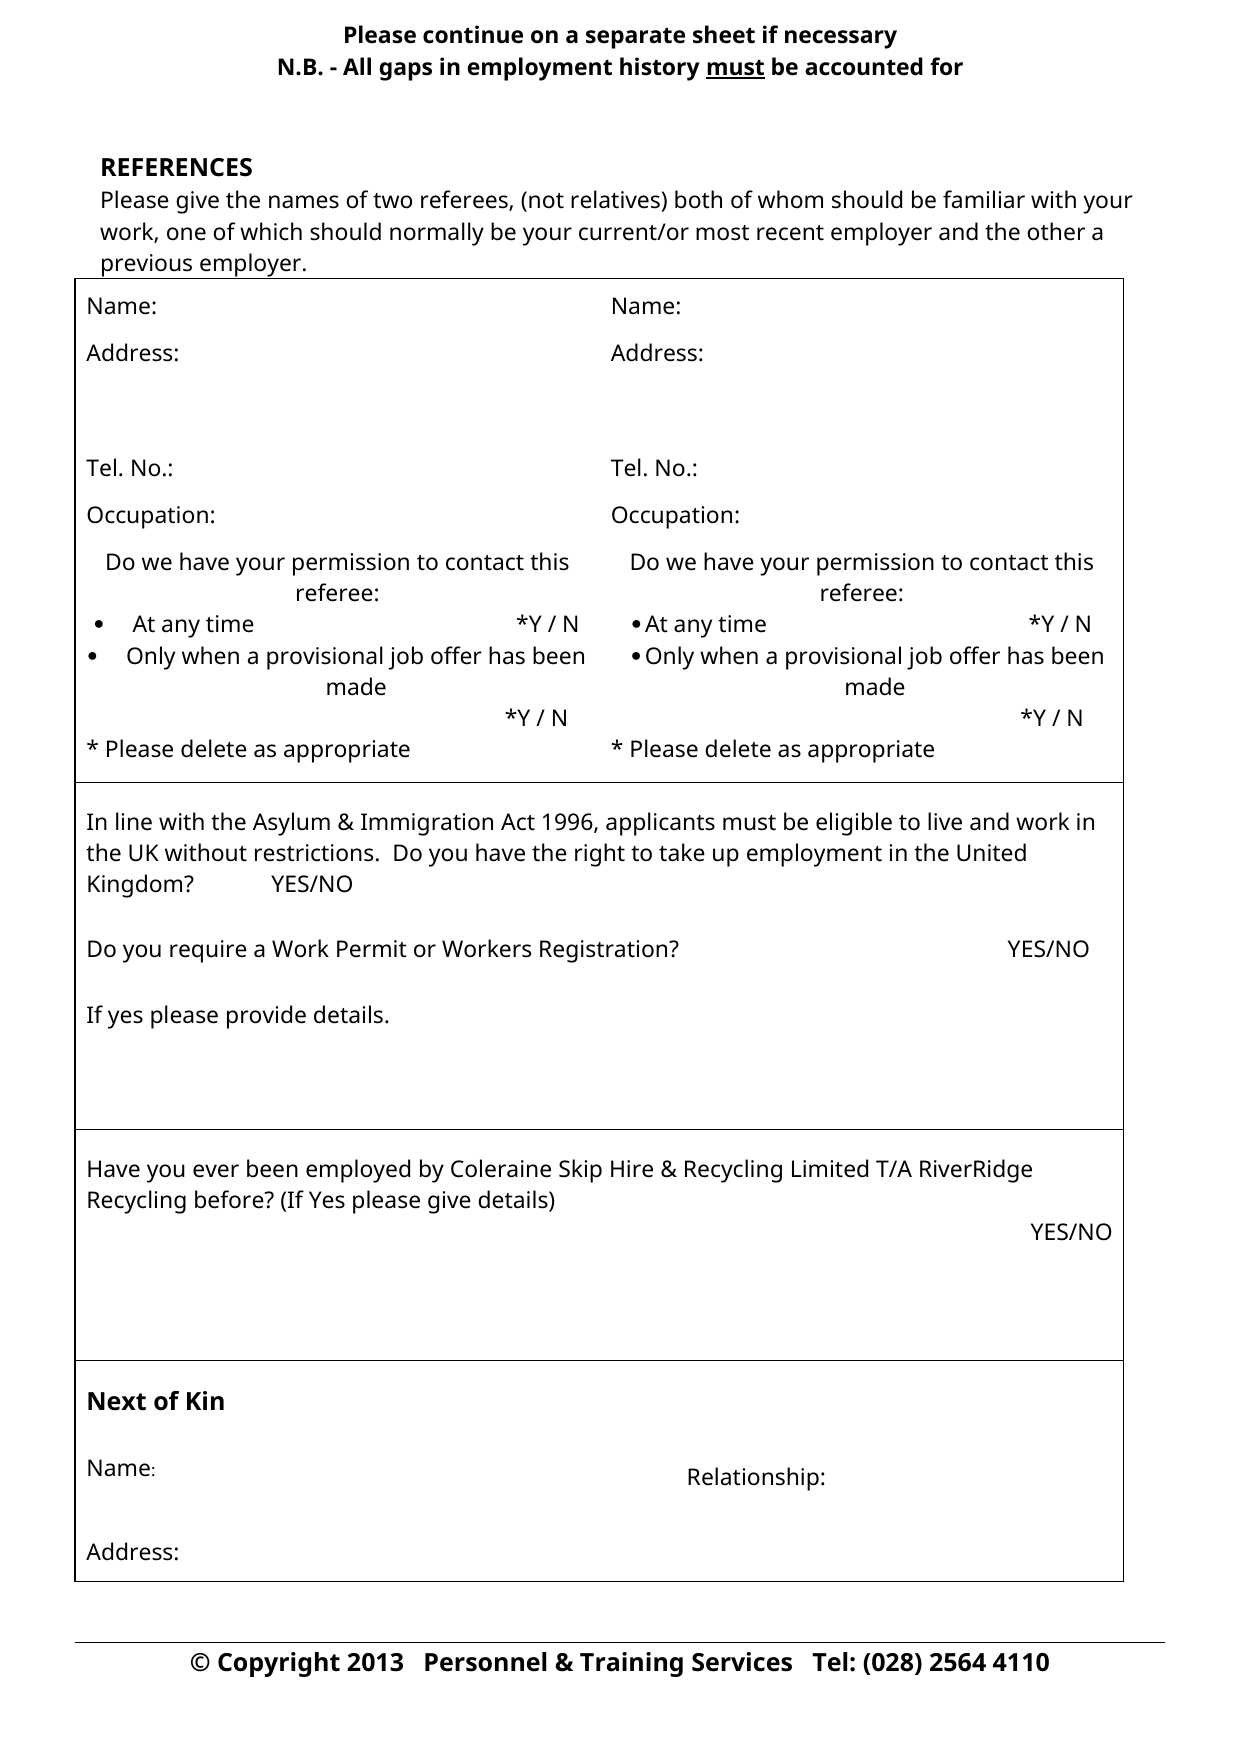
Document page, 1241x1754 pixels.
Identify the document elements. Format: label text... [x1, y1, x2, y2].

subtitle N.B. - All gaps in employment history must be accounted for [75, 51, 1165, 82]
table_header Name: Address: Tel. No.: Occupation: Do we have your permission to contact this referee: At any time *Y / N Only when a provisional job offer has been made *Y / N * Please delete as appropriate [599, 279, 1123, 782]
table_header Name: Address: Tel. No.: Occupation: Do we have your permission to contact this referee: At any time *Y / N Only when a provisional job offer has been made *Y / N * Please delete as appropriate [76, 279, 599, 782]
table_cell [76, 1361, 1123, 1581]
subtitle REFERENCES [100, 150, 1165, 184]
table_cell In line with the Asylum & Immigration Act 1996, applicants must be eligible to live and work in the without restrictions. Do you have the right to take up employment in the ? YES/NO Do you require a Work Permit or Workers Registration? YES/NO If yes please provide details. [76, 783, 1123, 1129]
subtitle Please continue on a separate sheet if necessary [75, 19, 1165, 51]
table_cell Have you ever been employed by Coleraine Skip Hire & Recycling Limited T/A RiverRidge Recycling before? (If Yes please give details) YES/NO [76, 1130, 1123, 1360]
text Please give the names of two referees, (not relatives) both of whom should be familiar with your work, one of which should normally be your current/or most recent employer and the other a previous employer. [100, 184, 1150, 278]
